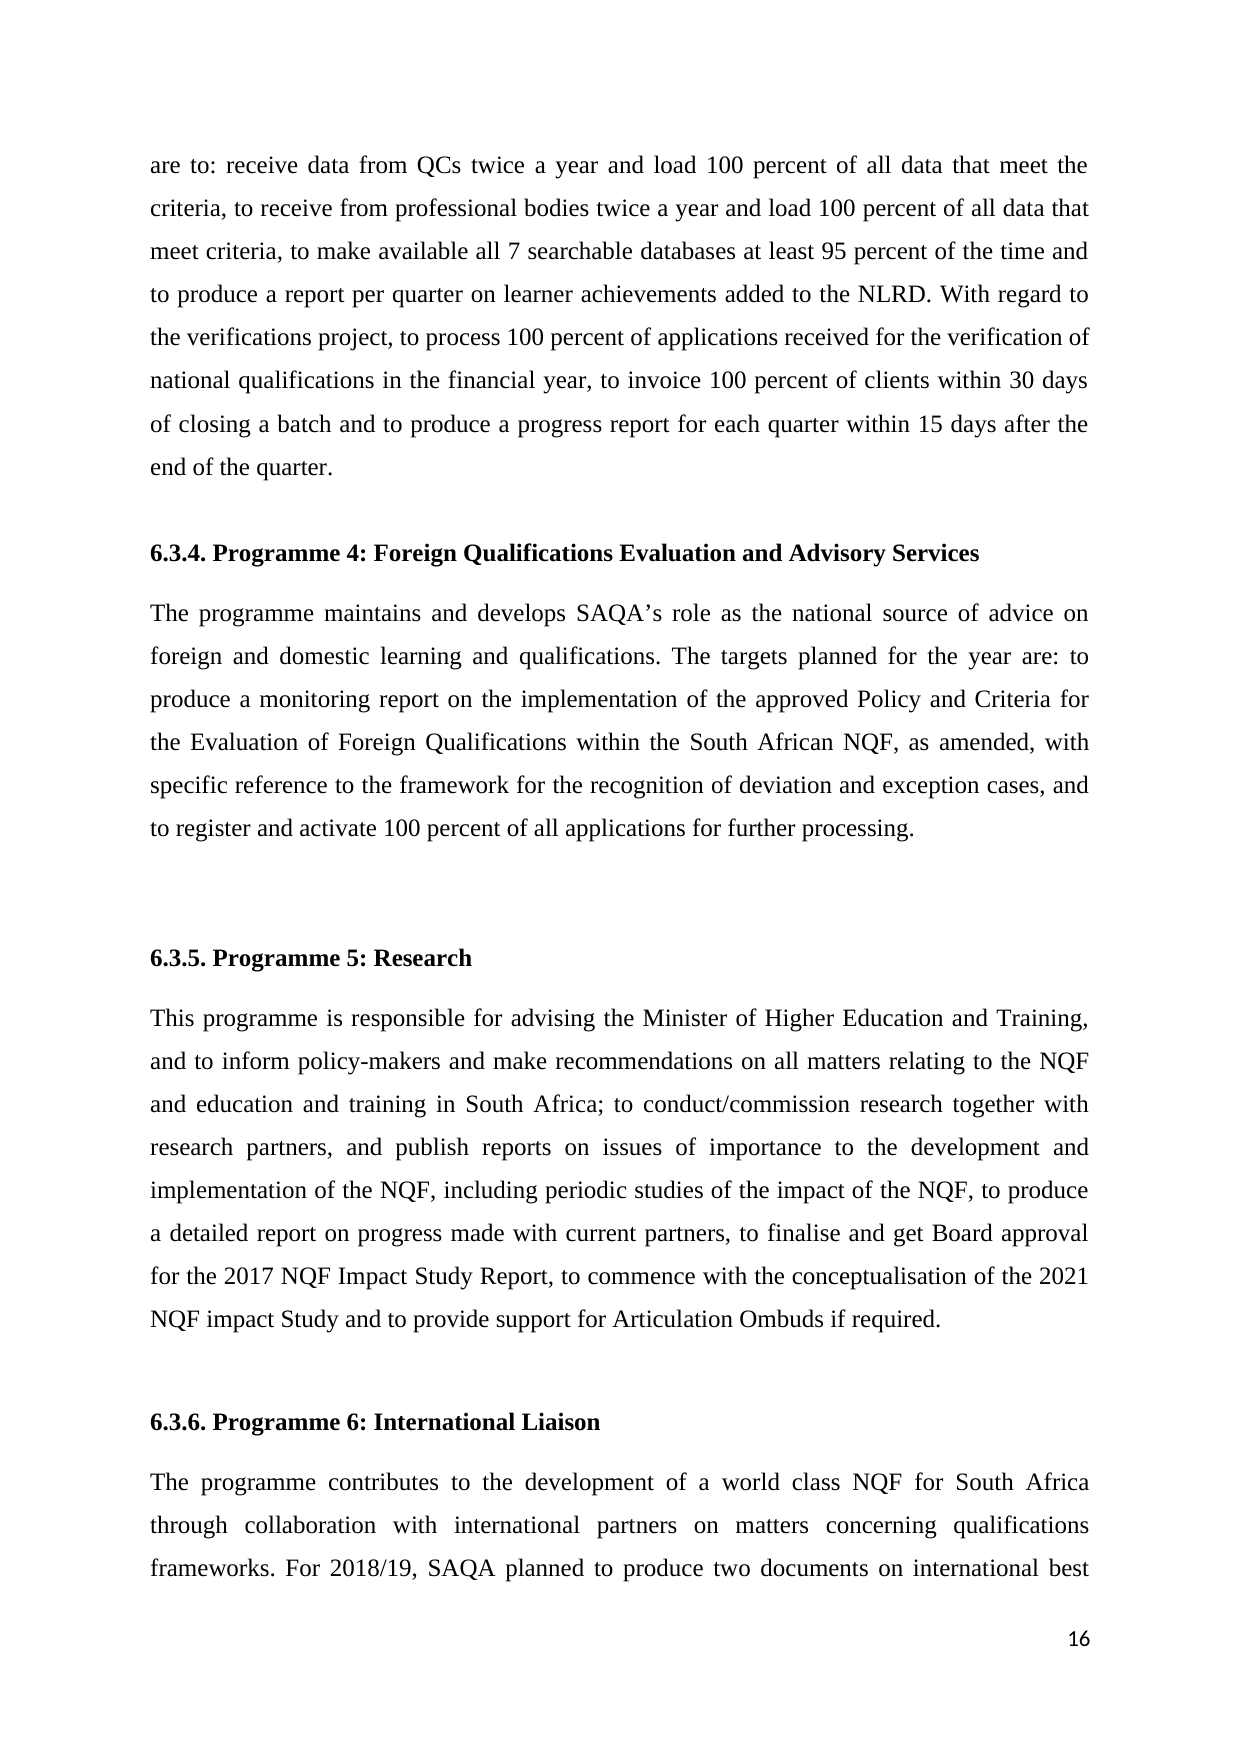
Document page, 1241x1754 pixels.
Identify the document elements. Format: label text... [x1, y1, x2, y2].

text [150, 150, 1090, 481]
text This programme is responsible for advising the Minister of Higher Education and Training, and to inform policy-makers and make recommendations on all matters relating to the NQF and education and training in South Africa; to conduct/commission research together with research partners, and publish reports on issues of importance to the development and implementation of the NQF, including periodic studies of the impact of the NQF, to produce a detailed report on progress made with current partners, to finalise and get Board approval for the 2017 NQF Impact Study Report, to commence with the conceptualisation of the 2021 NQF impact Study and to provide support for Articulation Ombuds if required. [150, 1003, 1090, 1333]
text The programme maintains and develops SAQA’s role as the national source of advice on foreign and domestic learning and qualifications. The targets planned for the year are: to produce a monitoring report on the implementation of the approved Policy and Criteria for the Evaluation of Foreign Qualifications within the South African NQF, as amended, with specific reference to the framework for the recognition of deviation and exception cases, and to register and activate 100 percent of all applications for further processing. [150, 598, 1090, 842]
text 6.3.6. Programme 6: International Liaison [150, 1407, 1090, 1436]
text 6.3.5. Programme 5: Research [150, 943, 1090, 972]
text 6.3.4. Programme 4: Foreign Qualifications Evaluation and Advisory Services [150, 538, 1090, 567]
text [150, 1467, 1090, 1582]
